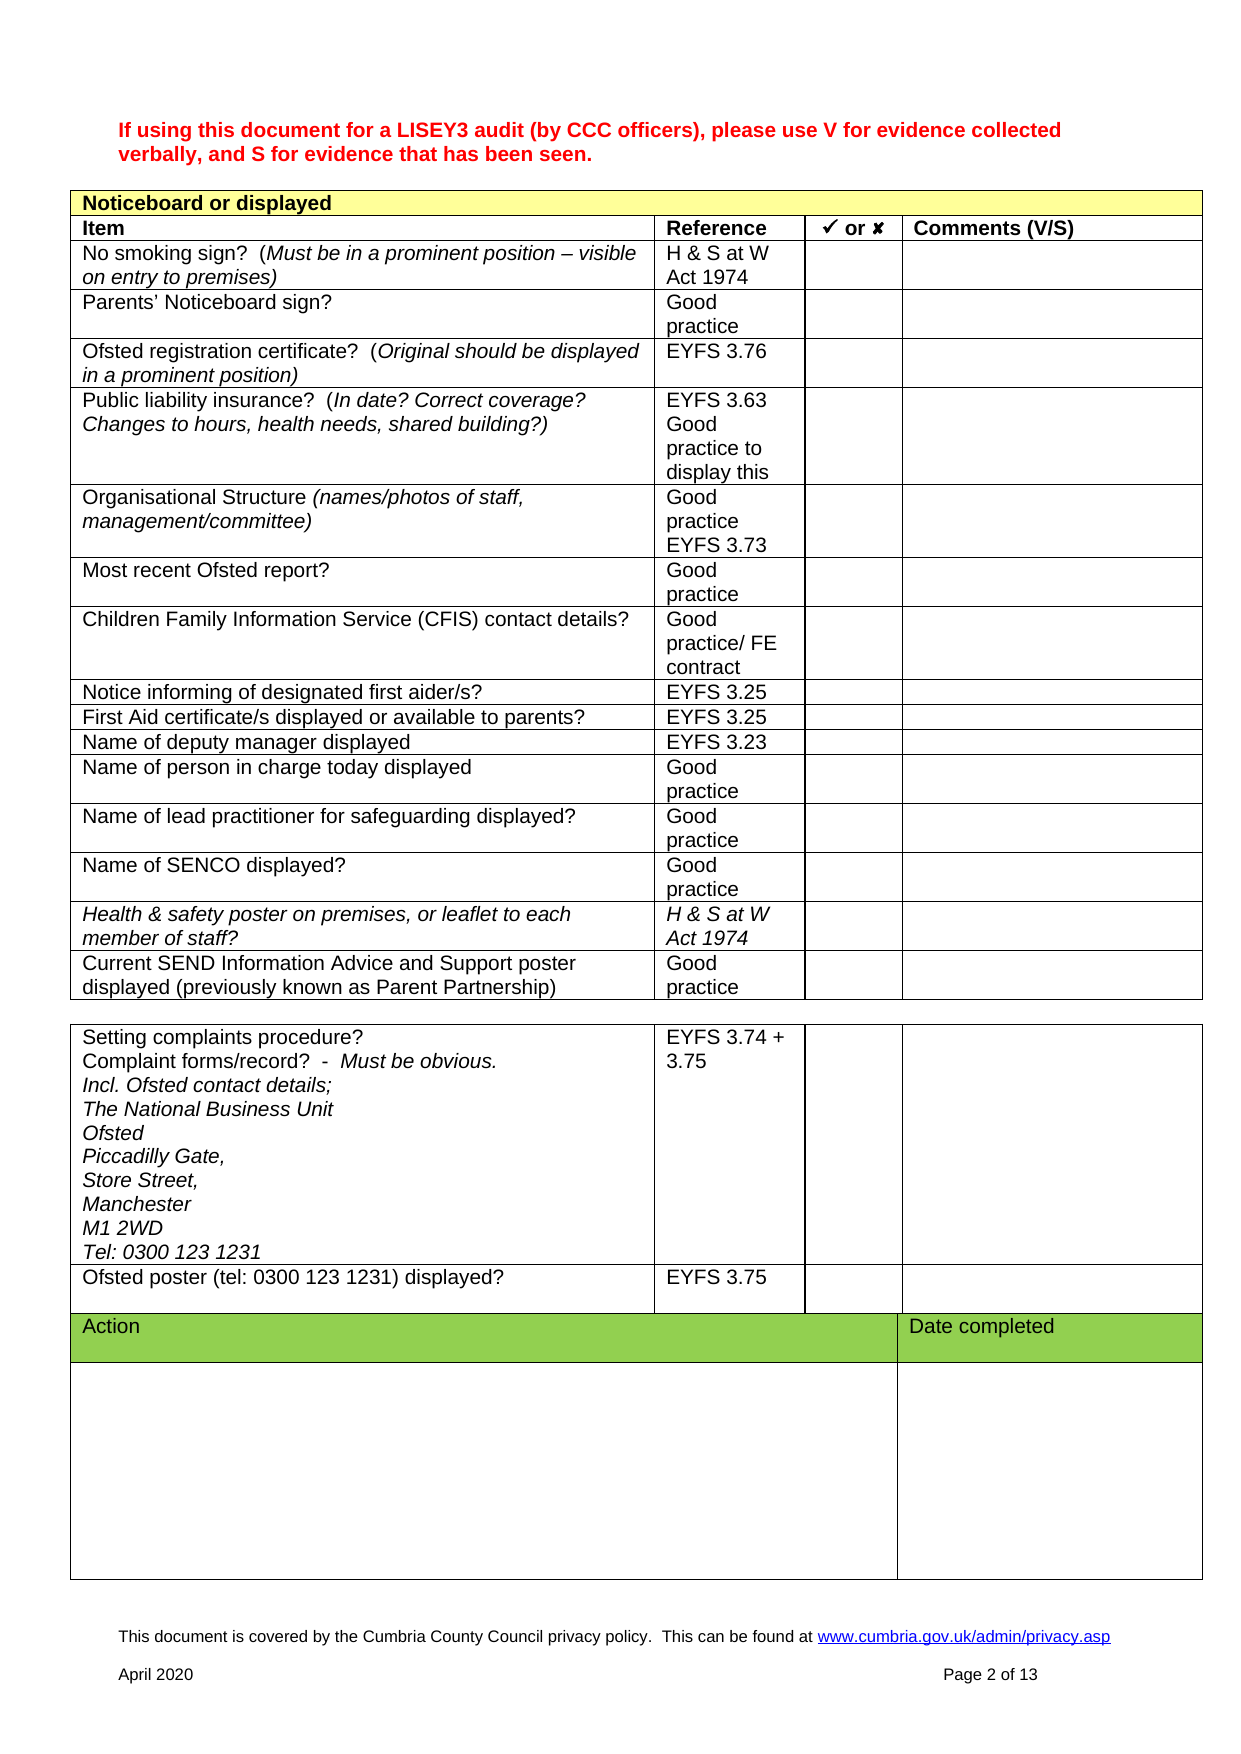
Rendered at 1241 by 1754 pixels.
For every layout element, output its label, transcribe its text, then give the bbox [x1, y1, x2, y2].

table_cell [806, 853, 902, 901]
table_cell H & S at W Act 1974 [655, 241, 804, 289]
table_cell EYFS 3.63 Good practice to display this [655, 388, 804, 484]
table_cell [903, 951, 1202, 998]
table_cell EYFS 3.75 [655, 1265, 804, 1313]
table_cell [806, 680, 902, 704]
table_cell [806, 290, 902, 338]
table_cell Name of person in charge today displayed [71, 755, 654, 803]
table_header EYFS 3.74 + 3.75 [655, 1025, 804, 1264]
table_cell [806, 558, 902, 606]
table_cell [898, 1363, 1202, 1579]
table_cell Ofsted poster (tel: 0300 123 1231) displayed? [71, 1265, 654, 1313]
table_header Setting complaints procedure? Complaint forms/record? - Must be obvious. Incl. Ofsted contact details; The National Business Unit Ofsted Piccadilly Gate, Store Street, Manchester M1 2WD Tel: 0300 123 1231 [71, 1025, 654, 1264]
table_cell [903, 558, 1202, 606]
table_cell No smoking sign? (Must be in a prominent position – visible on entry to premises) [71, 241, 654, 289]
table_cell [903, 1265, 1202, 1313]
table_cell [806, 902, 902, 949]
table_cell [903, 730, 1202, 754]
table_cell [903, 290, 1202, 338]
table_cell [806, 951, 902, 998]
table_cell [806, 705, 902, 729]
table_cell [806, 607, 902, 679]
table_cell [806, 755, 902, 803]
table_cell EYFS 3.76 [655, 339, 804, 387]
table_cell Notice informing of designated first aider/s? [71, 680, 654, 704]
table_cell Name of deputy manager displayed [71, 730, 654, 754]
table_cell Ofsted registration certificate? (Original should be displayed in a prominent position) [71, 339, 654, 387]
table_cell [903, 388, 1202, 484]
table_cell Action [71, 1314, 897, 1362]
table_cell Name of SENCO displayed? [71, 853, 654, 901]
table_cell Reference [655, 216, 804, 240]
table_cell Current SEND Information Advice and Support poster displayed (previously known as Parent Partnership) [71, 951, 654, 998]
table_cell [903, 705, 1202, 729]
table_cell [806, 1265, 902, 1313]
table_cell [806, 241, 902, 289]
table_cell Organisational Structure (names/photos of staff, management/committee) [71, 485, 654, 557]
table_cell [806, 730, 902, 754]
table_cell Good practice [655, 755, 804, 803]
table_header Noticeboard or displayed [71, 191, 1202, 215]
table_cell [903, 804, 1202, 852]
table_cell [903, 680, 1202, 704]
table_cell EYFS 3.23 [655, 730, 804, 754]
table_cell Item [71, 216, 654, 240]
table_cell Good practice [655, 853, 804, 901]
table_header [903, 1025, 1202, 1264]
table_header [806, 1025, 902, 1264]
table_cell [806, 339, 902, 387]
table_cell Most recent Ofsted report? [71, 558, 654, 606]
table_cell Date completed [898, 1314, 1202, 1362]
table_cell Parents’ Noticeboard sign? [71, 290, 654, 338]
table_cell Good practice [655, 290, 804, 338]
table_cell [903, 339, 1202, 387]
text If using this document for a LISEY3 audit (by CCC officers), please use V for evidence collected verbally, and S for evidence that has been seen. [118, 118, 1122, 166]
table_cell [71, 1363, 897, 1579]
table_cell H & S at W Act 1974 [655, 902, 804, 949]
table_cell Comments (V/S) [903, 216, 1202, 240]
table_cell Good practice [655, 558, 804, 606]
table_cell Good practice/ FE contract [655, 607, 804, 679]
table_cell First Aid certificate/s displayed or available to parents? [71, 705, 654, 729]
table_cell [903, 607, 1202, 679]
table_cell [806, 388, 902, 484]
table_cell Children Family Information Service (CFIS) contact details? [71, 607, 654, 679]
table_cell [903, 755, 1202, 803]
table_cell [903, 241, 1202, 289]
table_cell EYFS 3.25 [655, 680, 804, 704]
table_cell [806, 804, 902, 852]
table_cell Public liability insurance? (In date? Correct coverage? Changes to hours, health needs, shared building?) [71, 388, 654, 484]
table_cell Good practice [655, 804, 804, 852]
table_cell or [806, 216, 902, 240]
table_cell Good practice [655, 951, 804, 998]
table_cell Health & safety poster on premises, or leaflet to each member of staff? [71, 902, 654, 949]
table_cell Good practice EYFS 3.73 [655, 485, 804, 557]
table_cell [903, 485, 1202, 557]
table_cell Name of lead practitioner for safeguarding displayed? [71, 804, 654, 852]
table_cell EYFS 3.25 [655, 705, 804, 729]
table_cell [903, 902, 1202, 949]
table_cell [806, 485, 902, 557]
table_cell [903, 853, 1202, 901]
